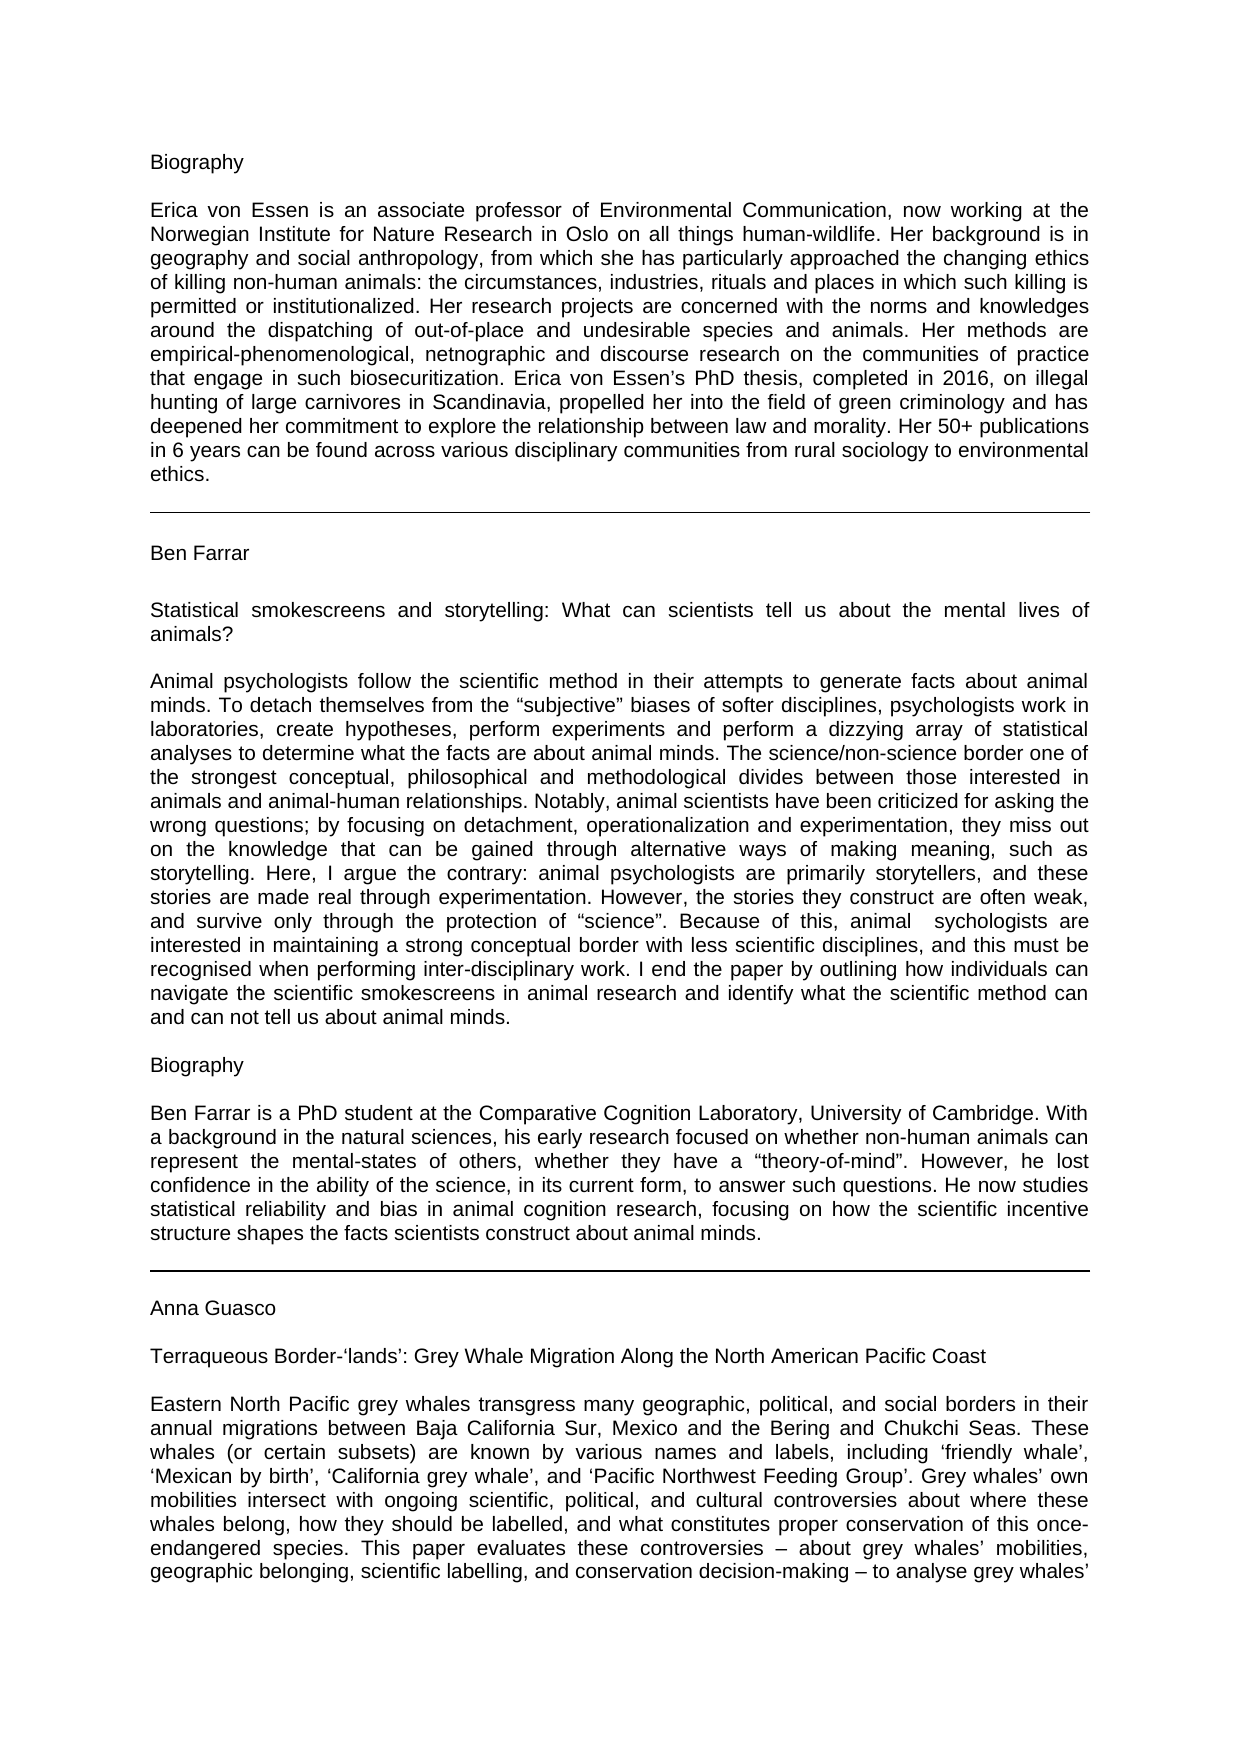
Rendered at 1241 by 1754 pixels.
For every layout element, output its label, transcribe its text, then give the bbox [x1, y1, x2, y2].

text Anna Guasco [150, 1296, 1090, 1320]
text Biography [150, 150, 1090, 174]
subtitle Statistical smokescreens and storytelling: What can scientists tell us about the mental lives of animals? [150, 597, 1090, 645]
text Animal psychologists follow the scientific method in their attempts to generate facts about animal minds. To detach themselves from the “subjective” biases of softer disciplines, psychologists work in laboratories, create hypotheses, perform experiments and perform a dizzying array of statistical analyses to determine what the facts are about animal minds. The science/non-science border one of the strongest conceptual, philosophical and methodological divides between those interested in animals and animal-human relationships. Notably, animal scientists have been criticized for asking the wrong questions; by focusing on detachment, operationalization and experimentation, they miss out on the knowledge that can be gained through alternative ways of making meaning, such as storytelling. Here, I argue the contrary: animal psychologists are primarily storytellers, and these stories are made real through experimentation. However, the stories they construct are often weak, and survive only through the protection of “science”. Because of this, animal sychologists are interested in maintaining a strong conceptual border with less scientific disciplines, and this must be recognised when performing inter-disciplinary work. I end the paper by outlining how individuals can navigate the scientific smokescreens in animal research and identify what the scientific method can and can not tell us about animal minds. [150, 669, 1090, 1029]
text Terraqueous Border-‘lands’: Grey Whale Migration Along the North American Pacific Coast [150, 1344, 1090, 1368]
text Ben Farrar is a PhD student at the Comparative Cognition Laboratory, University of Cambridge. With a background in the natural sciences, his early research focused on whether non-human animals can represent the mental-states of others, whether they have a “theory-of-mind”. However, he lost confidence in the ability of the science, in its current form, to answer such questions. He now studies statistical reliability and bias in animal cognition research, focusing on how the scientific incentive structure shapes the facts scientists construct about animal minds. [150, 1101, 1090, 1244]
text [150, 1392, 1090, 1583]
text Erica von Essen is an associate professor of Environmental Communication, now working at the Norwegian Institute for Nature Research in Oslo on all things human-wildlife. Her background is in geography and social anthropology, from which she has particularly approached the changing ethics of killing non-human animals: the circumstances, industries, rituals and places in which such killing is permitted or institutionalized. Her research projects are concerned with the norms and knowledges around the dispatching of out-of-place and undesirable species and animals. Her methods are empirical-phenomenological, netnographic and discourse research on the communities of practice that engage in such biosecuritization. Erica von Essen’s PhD thesis, completed in 2016, on illegal hunting of large carnivores in Scandinavia, propelled her into the field of green criminology and has deepened her commitment to explore the relationship between law and morality. Her 50+ publications in 6 years can be found across various disciplinary communities from rural sociology to environmental ethics. [150, 198, 1090, 485]
text Biography [150, 1053, 1090, 1077]
subtitle Ben Farrar [150, 541, 1090, 565]
